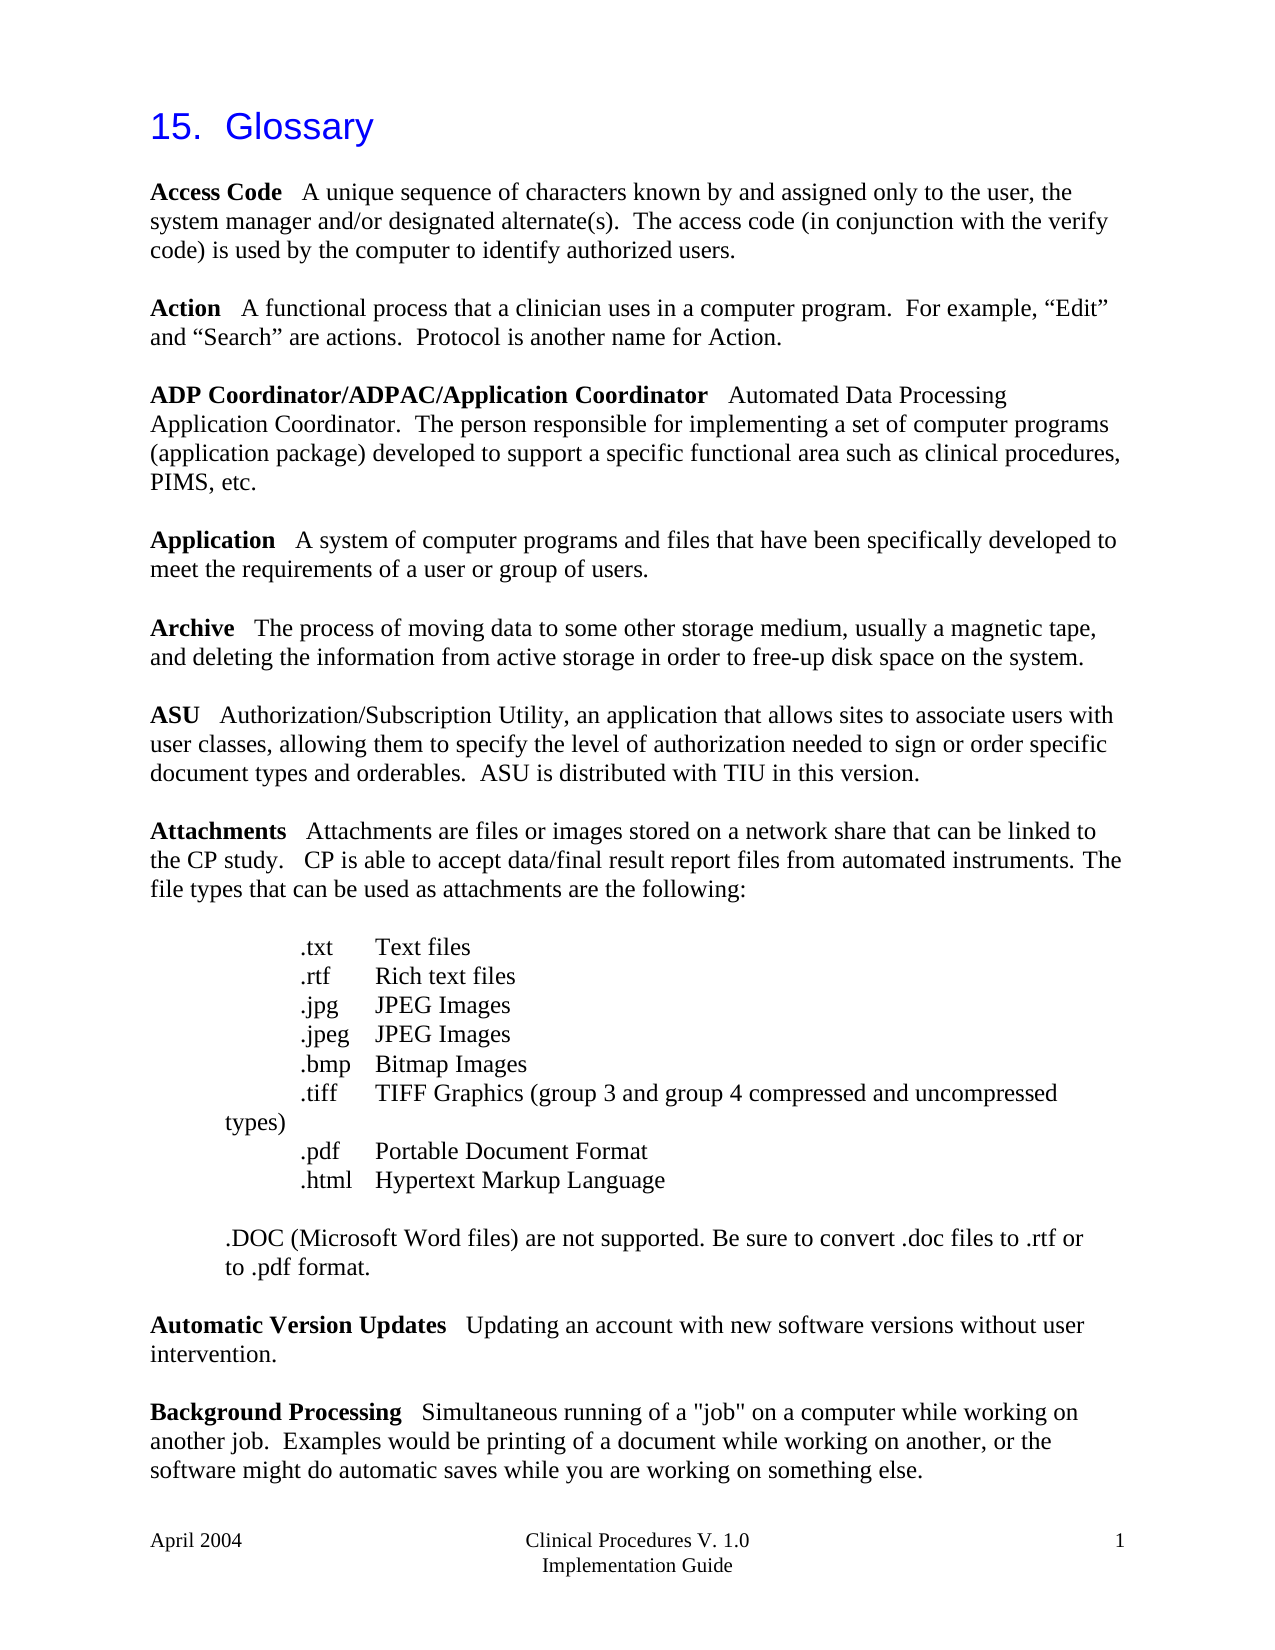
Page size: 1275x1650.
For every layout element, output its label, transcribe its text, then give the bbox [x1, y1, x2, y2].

text Action A functional process that a clinician uses in a computer program. For example, “Edit” and “Search” are actions. Protocol is another name for Action. [150, 293, 1125, 351]
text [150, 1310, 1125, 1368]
text ASU Authorization/Subscription Utility, an application that allows sites to associate users with user classes, allowing them to specify the level of authorization needed to sign or order specific document types and orderables. ASU is distributed with TIU in this version. [150, 700, 1125, 787]
text Application A system of computer programs and files that have been specifically developed to meet the requirements of a user or group of users. [150, 525, 1125, 583]
text Access Code A unique sequence of characters known by and assigned only to the user, the system manager and/or designated alternate(s). The access code (in conjunction with the verify code) is used by the computer to identify authorized users. [150, 177, 1125, 264]
text Attachments Attachments are files or images stored on a network share that can be linked to the CP study. CP is able to accept data/final result report files from automated instruments. The file types that can be used as attachments are the following: [150, 816, 1125, 932]
text .txt Text files [225, 932, 1125, 961]
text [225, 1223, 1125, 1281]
text Archive The process of moving data to some other storage medium, usually a magnetic tape, and deleting the information from active storage in order to free-up disk space on the system. [150, 612, 1125, 671]
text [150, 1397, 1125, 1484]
subtitle Glossary [150, 104, 1125, 147]
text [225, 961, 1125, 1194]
text ADP Coordinator/ADPAC/Application Coordinator Automated Data Processing Application Coordinator. The person responsible for implementing a set of computer programs (application package) developed to support a specific functional area such as clinical procedures, PIMS, etc. [150, 380, 1125, 496]
